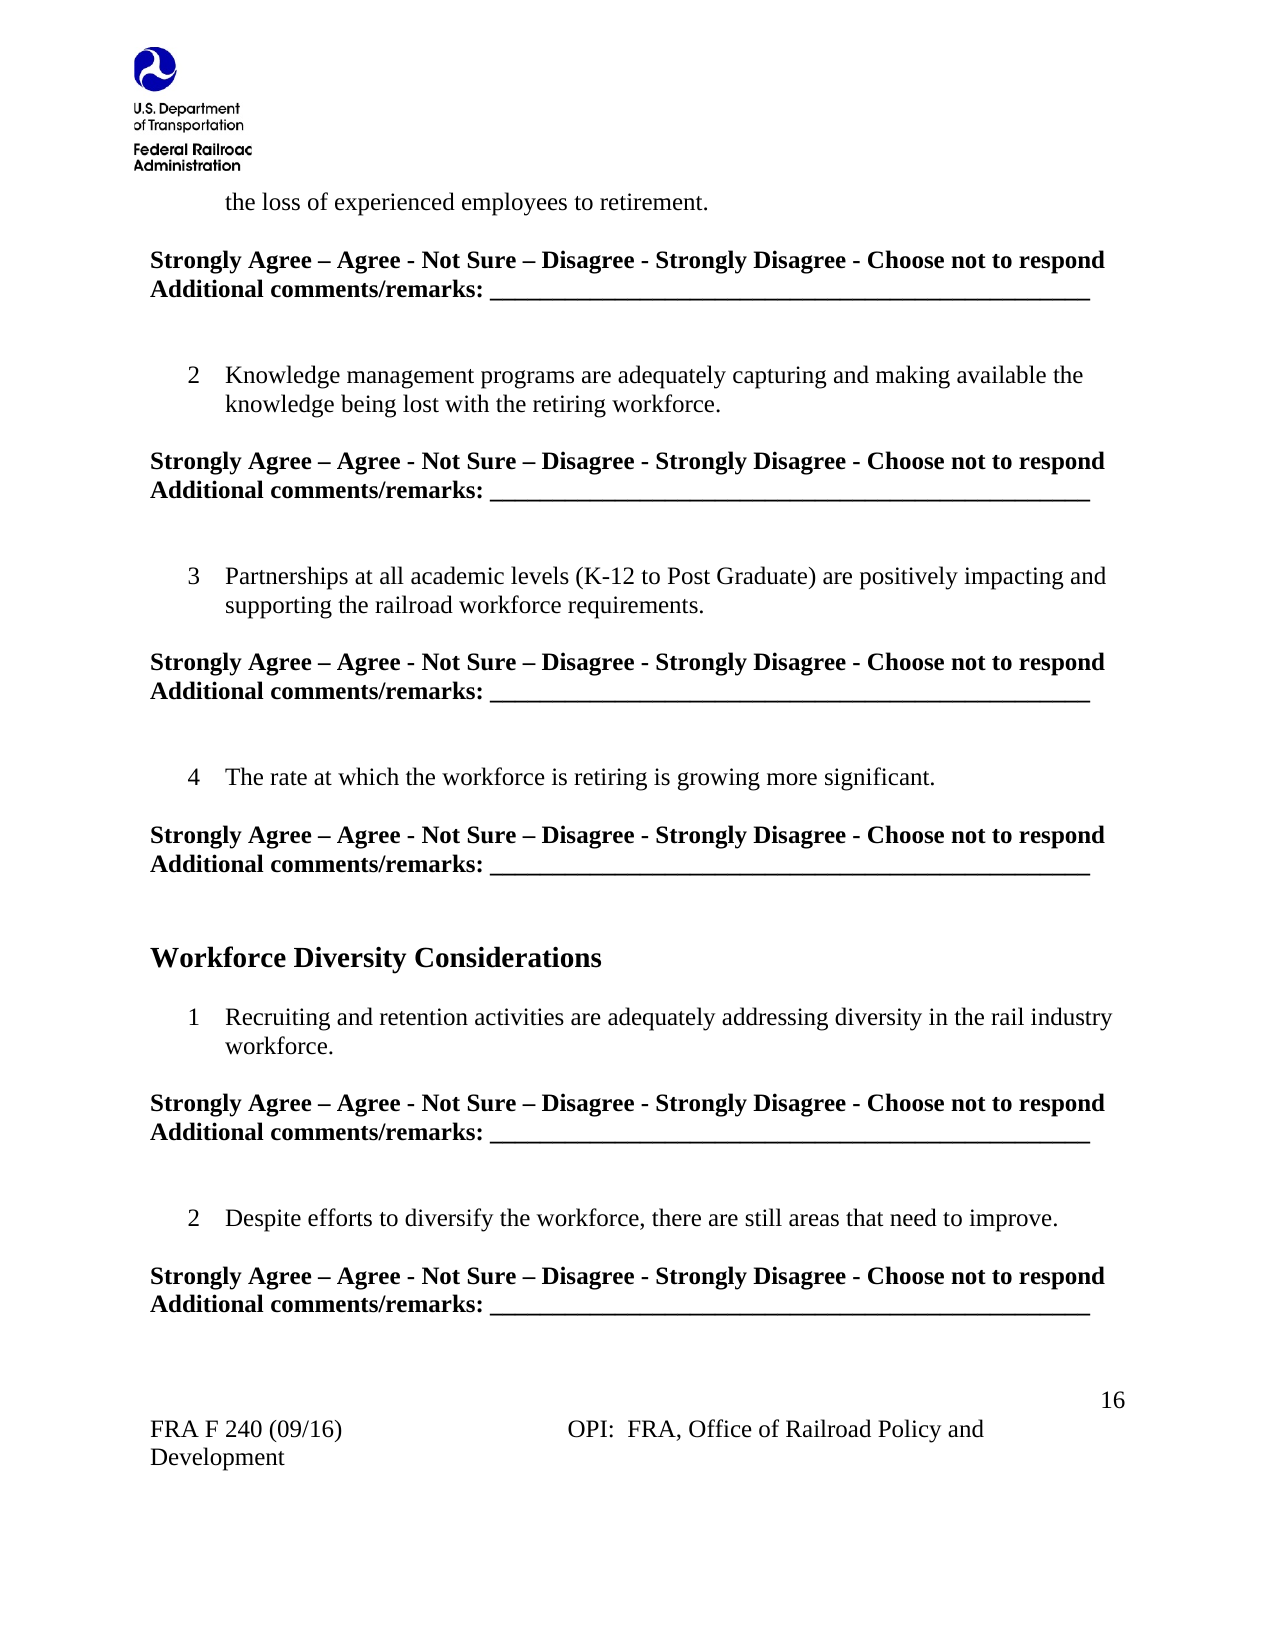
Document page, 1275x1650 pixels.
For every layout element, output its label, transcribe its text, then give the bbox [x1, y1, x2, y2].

text Strongly Agree – Agree - Not Sure – Disagree - Strongly Disagree - Choose not to respond [150, 647, 1125, 676]
text Strongly Agree – Agree - Not Sure – Disagree - Strongly Disagree - Choose not to respond [150, 1261, 1125, 1289]
text Strongly Agree – Agree - Not Sure – Disagree - Strongly Disagree - Choose not to respond [150, 446, 1125, 475]
text Strongly Agree – Agree - Not Sure – Disagree - Strongly Disagree - Choose not to respond [150, 245, 1125, 274]
text Additional comments/remarks: ________________________________________________ [150, 274, 1125, 302]
picture [132, 47, 252, 169]
text 3 Partnerships at all academic levels (K-12 to Post Graduate) are positively impacting and supporting the railroad workforce requirements. [187, 561, 1125, 619]
text Strongly Agree – Agree - Not Sure – Disagree - Strongly Disagree - Choose not to respond [150, 820, 1125, 849]
text Additional comments/remarks: ________________________________________________ [150, 475, 1125, 504]
text Workforce Diversity Considerations [150, 940, 1125, 973]
text Additional comments/remarks: ________________________________________________ [150, 1117, 1125, 1146]
list As the railroad industry workforce ages, succession programs are adequately addressing the loss of experienced employees to retirement. [187, 187, 1125, 216]
text Additional comments/remarks: ________________________________________________ [150, 1289, 1125, 1318]
list Knowledge management programs are adequately capturing and making available the knowledge being lost with the retiring workforce. [187, 360, 1125, 417]
list Despite efforts to diversify the workforce, there are still areas that need to improve. [187, 1203, 1125, 1232]
list Recruiting and retention activities are adequately addressing diversity in the rail industry workforce. [187, 1002, 1125, 1059]
text Additional comments/remarks: ________________________________________________ [150, 676, 1125, 705]
text Strongly Agree – Agree - Not Sure – Disagree - Strongly Disagree - Choose not to respond [150, 1088, 1125, 1117]
text 4 The rate at which the workforce is retiring is growing more significant. [150, 762, 1125, 791]
text Additional comments/remarks: ________________________________________________ [150, 849, 1125, 877]
